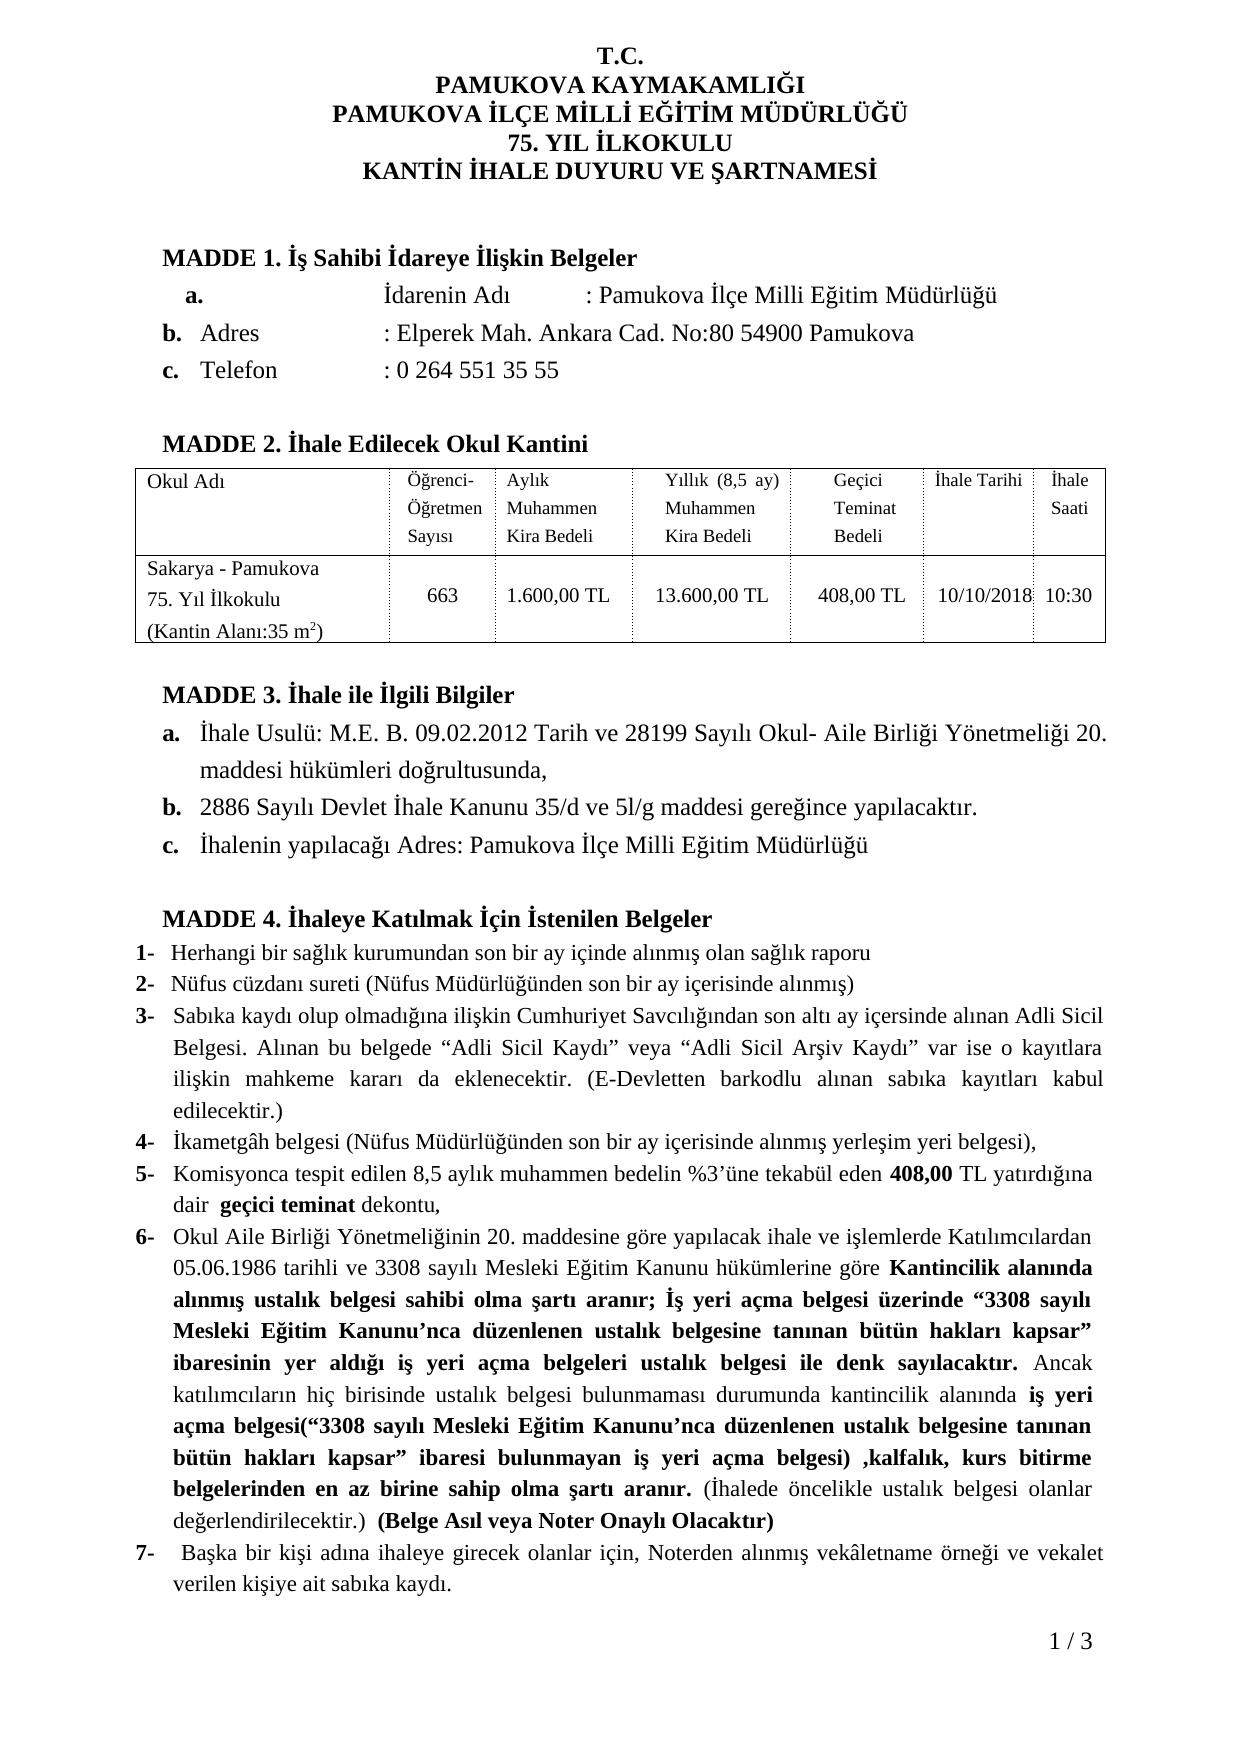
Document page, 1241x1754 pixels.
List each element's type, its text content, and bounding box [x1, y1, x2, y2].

table_cell 13.600,00 TL [633, 556, 790, 642]
list Komisyonca tespit edilen 8,5 aylık muhammen bedelin %3’üne tekabül eden 408,00 TL yatırdığına dair geçici teminat dekontu, [135, 1160, 1093, 1218]
table_cell Sakarya - Pamukova 75. Yıl İlkokulu (Kantin Alanı:35 m2) [136, 556, 389, 642]
table_cell 10/10/2018 [923, 556, 1033, 642]
table_header Aylık Muhammen Kira Bedeli [495, 469, 633, 555]
text MADDE 2. İhale Edilecek Okul Kantini [162, 429, 1105, 458]
text MADDE 4. İhaleye Katılmak İçin İstenilen Belgeler [162, 904, 1105, 933]
table_header Geçici Teminat Bedeli [790, 469, 923, 555]
table_header Yıllık (8,5 ay) Muhammen Kira Bedeli [633, 469, 790, 555]
list 2886 Sayılı Devlet İhale Kanunu 35/d ve 5l/g maddesi gereğince yapılacaktır. [162, 792, 1105, 821]
text MADDE 1. İş Sahibi İdareye İlişkin Belgeler [162, 243, 1105, 272]
list Nüfus cüzdanı sureti (Nüfus Müdürlüğünden son bir ay içerisinde alınmış) [135, 970, 1105, 997]
table_cell 1.600,00 TL [495, 556, 633, 642]
table_cell 408,00 TL [790, 556, 923, 642]
table_header İhale Saati [1033, 469, 1105, 555]
text MADDE 3. İhale ile İlgili Bilgiler [162, 681, 1105, 709]
table_header Okul Adı [136, 469, 389, 555]
list İdarenin Adı : Pamukova İlçe Milli Eğitim Müdürlüğü [185, 280, 1105, 309]
list İkametgâh belgesi (Nüfus Müdürlüğünden son bir ay içerisinde alınmış yerleşim yeri belgesi), [135, 1128, 1105, 1154]
table_cell 663 [390, 556, 495, 642]
list Herhangi bir sağlık kurumundan son bir ay içinde alınmış olan sağlık raporu [135, 939, 1105, 965]
list Başka bir kişi adına ihaleye girecek olanlar için, Noterden alınmış vekâletname örneği ve vekalet verilen kişiye ait sabıka kaydı. [135, 1538, 1105, 1596]
list Adres : Elperek Mah. Ankara Cad. No:80 54900 Pamukova [162, 318, 920, 346]
list İhalenin yapılacağı Adres: Pamukova İlçe Milli Eğitim Müdürlüğü [162, 830, 984, 858]
list Telefon : 0 264 551 35 55 [162, 355, 920, 384]
table_header İhale Tarihi [923, 469, 1033, 555]
list İhale Usulü: M.E. B. 09.02.2012 Tarih ve 28199 Sayılı Okul- Aile Birliği Yönetmeliği 20. maddesi hükümleri doğrultusunda, [162, 718, 1109, 784]
table_cell 10:30 [1033, 556, 1105, 642]
list Sabıka kaydı olup olmadığına ilişkin Cumhuriyet Savcılığından son altı ay içersinde alınan Adli Sicil Belgesi. Alınan bu belgede “Adli Sicil Kaydı” veya “Adli Sicil Arşiv Kaydı” var ise o kayıtlara ilişkin mahkeme kararı da eklenecektir. (E-Devletten barkodlu alınan sabıka kayıtları kabul edilecektir.) [135, 1002, 1105, 1123]
list Okul Aile Birliği Yönetmeliğinin 20. maddesine göre yapılacak ihale ve işlemlerde Katılımcılardan 05.06.1986 tarihli ve 3308 sayılı Mesleki Eğitim Kanunu hükümlerine göre Kantincilik alanında alınmış ustalık belgesi sahibi olma şartı aranır; İş yeri açma belgesi üzerinde “3308 sayılı Mesleki Eğitim Kanunu’nca düzenlenen ustalık belgesine tanınan bütün hakları kapsar” ibaresinin yer aldığı iş yeri açma belgeleri ustalık belgesi ile denk sayılacaktır. Ancak katılımcıların hiç birisinde ustalık belgesi bulunmaması durumunda kantincilik alanında iş yeri açma belgesi(“3308 sayılı Mesleki Eğitim Kanunu’nca düzenlenen ustalık belgesine tanınan bütün hakları kapsar” ibaresi bulunmayan iş yeri açma belgesi) ,kalfalık, kurs bitirme belgelerinden en az birine sahip olma şartı aranır. (İhalede öncelikle ustalık belgesi olanlar değerlendirilecektir.) (Belge Asıl veya Noter Onaylı Olacaktır) [135, 1223, 1093, 1533]
table_header Öğrenci- Öğretmen Sayısı [390, 469, 495, 555]
